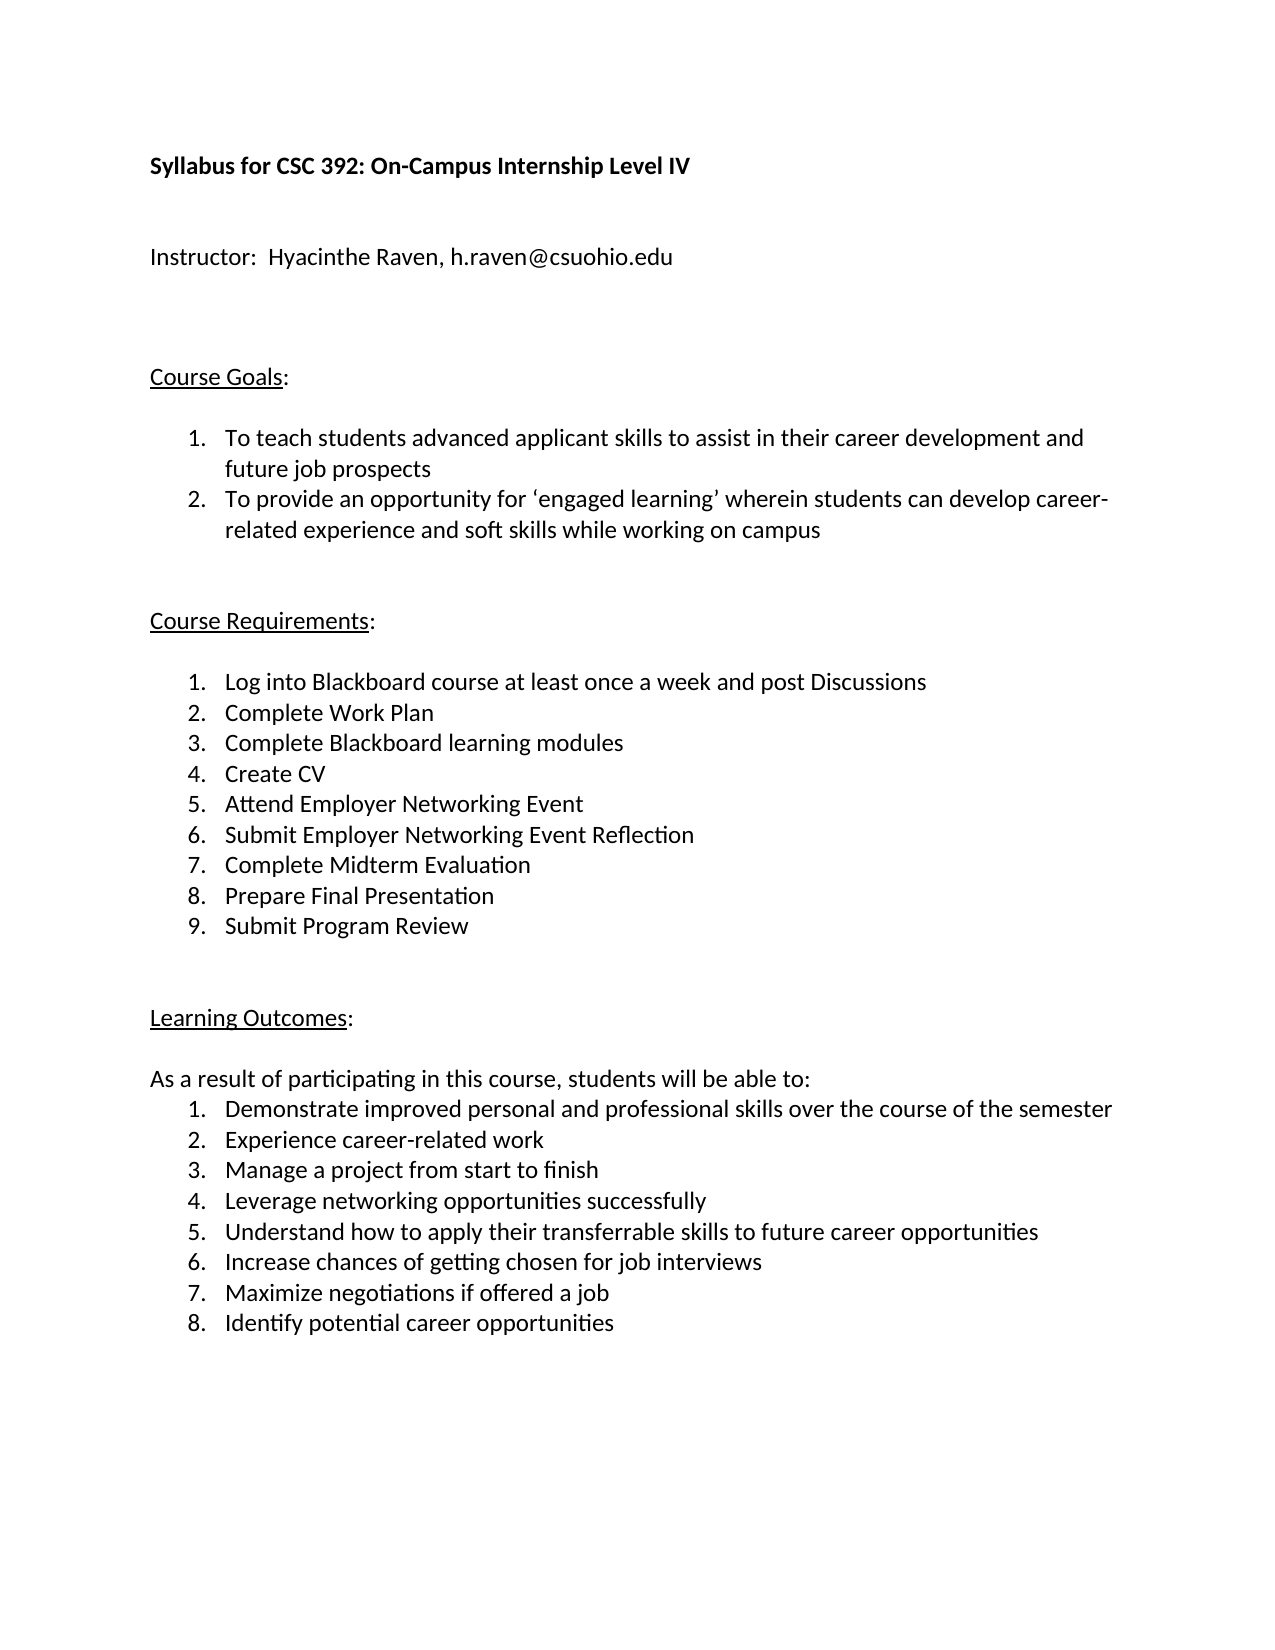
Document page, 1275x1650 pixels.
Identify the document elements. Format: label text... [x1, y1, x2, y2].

text Instructor: Hyacinthe Raven, h.raven@csuohio.edu [150, 242, 1125, 272]
list Leverage networking opportunities successfully [187, 1185, 1125, 1216]
text Syllabus for CSC 392: On-Campus Internship Level IV [150, 150, 1125, 181]
list Log into Blackboard course at least once a week and post Discussions [187, 666, 1125, 697]
list Identify potential career opportunities [187, 1307, 1125, 1338]
list Understand how to apply their transferrable skills to future career opportunities [187, 1216, 1125, 1246]
list To teach students advanced applicant skills to assist in their career development and future job prospects [187, 422, 1125, 483]
list Complete Work Plan [187, 697, 1125, 727]
list Attend Employer Networking Event [187, 788, 1125, 819]
list Complete Midterm Evaluation [187, 849, 1125, 880]
text As a result of participating in this course, students will be able to: [150, 1063, 1125, 1094]
list Submit Program Review [187, 911, 1125, 941]
list Submit Employer Networking Event Reflection [187, 819, 1125, 849]
list Complete Blackboard learning modules [187, 727, 1125, 758]
text Course Requirements: [150, 605, 1125, 636]
list Manage a project from start to finish [187, 1155, 1125, 1185]
list Maximize negotiations if offered a job [187, 1277, 1125, 1307]
list To provide an opportunity for ‘engaged learning’ wherein students can develop career-related experience and soft skills while working on campus [187, 483, 1125, 544]
list Create CV [187, 758, 1125, 788]
list Prepare Final Presentation [187, 880, 1125, 911]
text Course Goals: [150, 361, 1125, 392]
text Learning Outcomes: [150, 1002, 1125, 1033]
list Experience career-related work [187, 1124, 1125, 1155]
list Demonstrate improved personal and professional skills over the course of the semester [187, 1094, 1125, 1124]
list Increase chances of getting chosen for job interviews [187, 1246, 1125, 1277]
